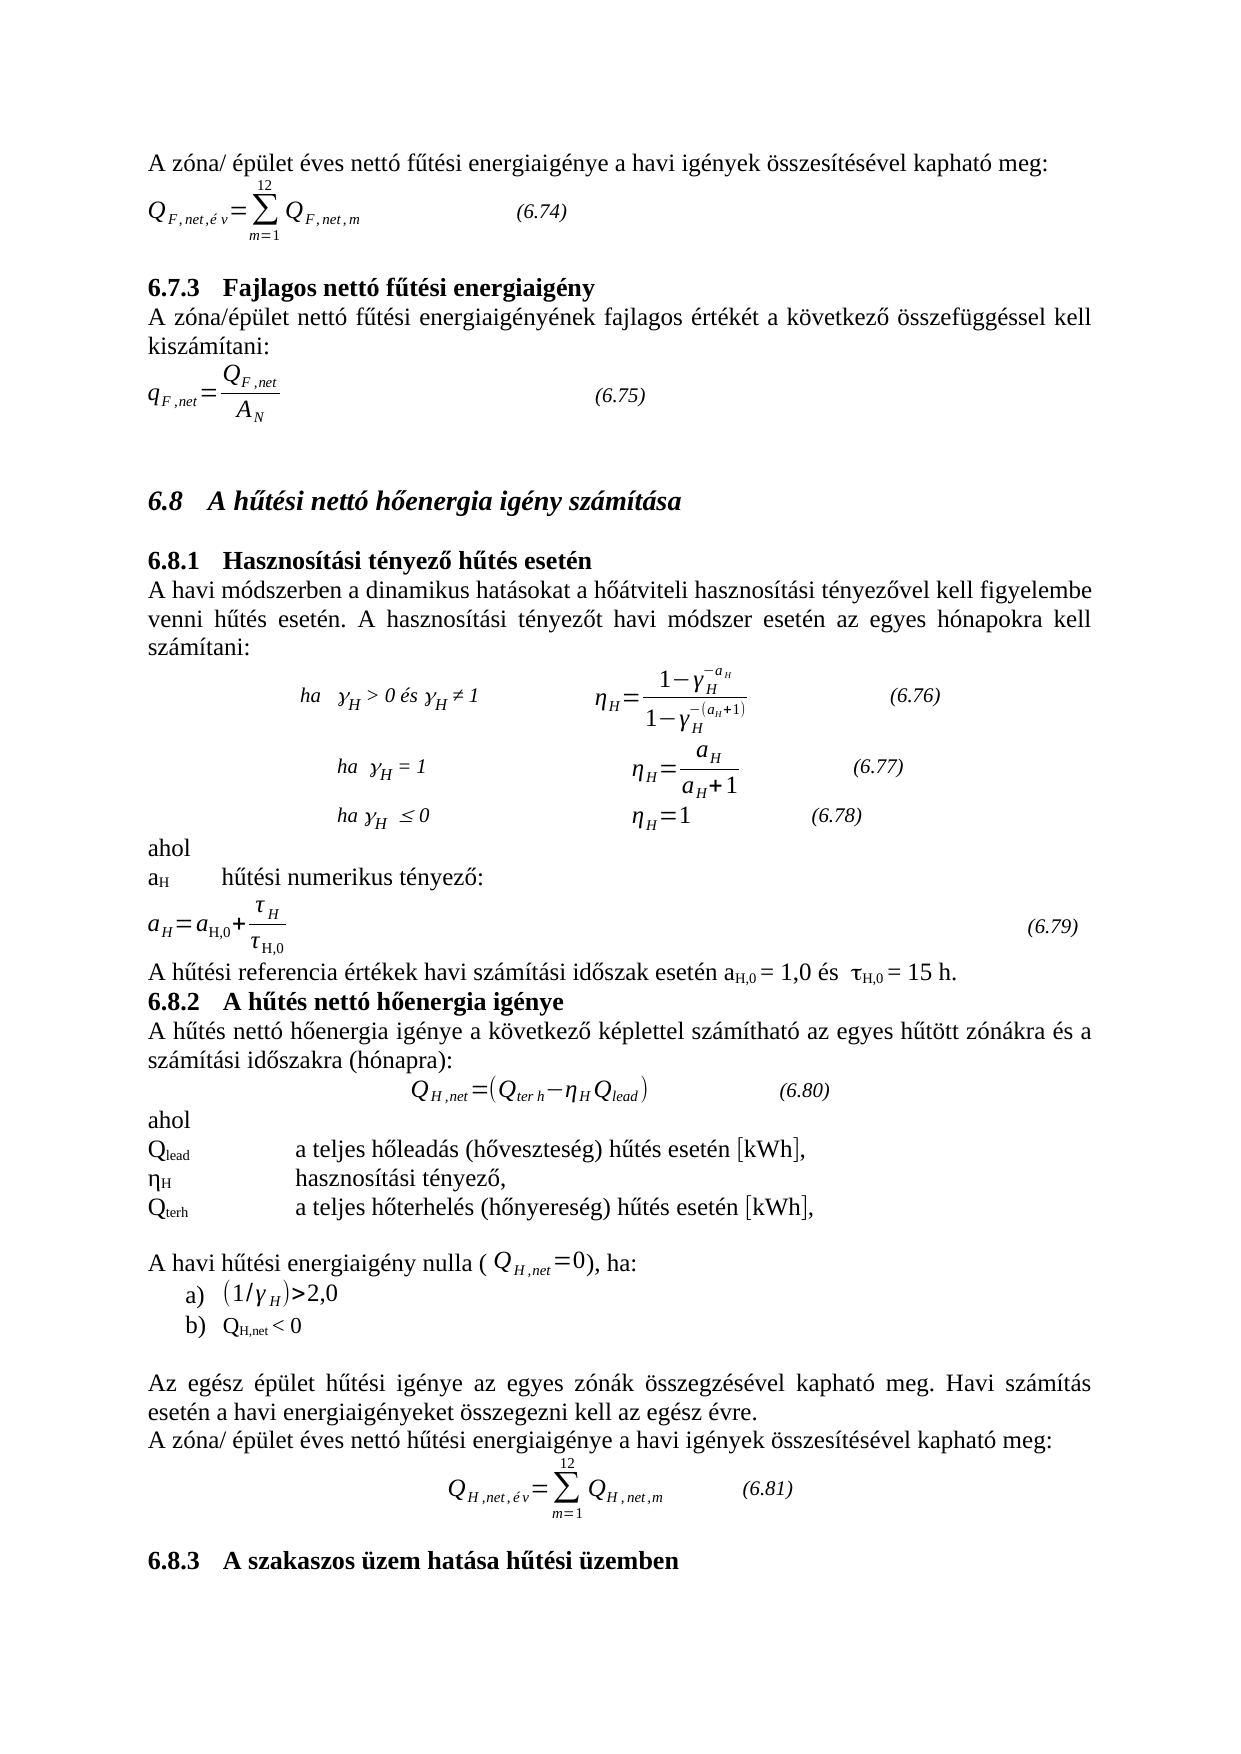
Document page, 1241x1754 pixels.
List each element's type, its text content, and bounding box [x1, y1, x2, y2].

text A hűtés nettó hőenergia igénye a következő képlettel számítható az egyes hűtött zónákra és a számítási időszakra (hónapra): [148, 1016, 1093, 1074]
text A zóna/ épület éves nettó fűtési energiaigénye a havi igények összesítésével kapható meg: [148, 148, 1093, 176]
text ahol [148, 1106, 1093, 1134]
text A havi hűtési energiaigény nulla ( ), ha: [148, 1247, 1093, 1278]
text A zóna/ épület éves nettó hűtési energiaigénye a havi igények összesítésével kapható meg: [148, 1425, 1093, 1454]
subtitle Fajlagos nettó fűtési energiaigény [148, 272, 1093, 302]
text Az egész épület hűtési igénye az egyes zónák összegzésével kapható meg. Havi számítás esetén a havi energiaigényeket összegezni kell az egész évre. [148, 1368, 1093, 1425]
subtitle Hasznosítási tényező hűtés esetén [148, 545, 1093, 575]
text ahol [148, 833, 1093, 862]
text A havi módszerben a dinamikus hatásokat a hőátviteli hasznosítási tényezővel kell figyelembe venni hűtés esetén. A hasznosítási tényezőt havi módszer esetén az egyes hónapokra kell számítani: [148, 575, 1093, 661]
text A zóna/épület nettó fűtési energiaigényének fajlagos értékét a következő összefüggéssel kell kiszámítani: [148, 302, 1093, 360]
text aH hűtési numerikus tényező: [148, 862, 1093, 891]
text A hűtési referencia értékek havi számítási időszak esetén aH,0 = 1,0 és H,0 = 15 h. [148, 957, 1093, 986]
subtitle A szakaszos üzem hatása hűtési üzemben [148, 1545, 1093, 1575]
list QH,net < 0 [185, 1310, 1093, 1339]
subtitle A hűtés nettó hőenergia igénye [148, 986, 1093, 1016]
text Qlead a teljes hőleadás (hőveszteség) hűtés esetén kWh, [148, 1134, 1093, 1163]
text Qterh a teljes hőterhelés (hőnyereség) hűtés esetén kWh, [148, 1192, 1093, 1221]
text ηH hasznosítási tényező, [148, 1163, 1093, 1192]
subtitle A hűtési nettó hőenergia igény számítása [148, 484, 1093, 516]
